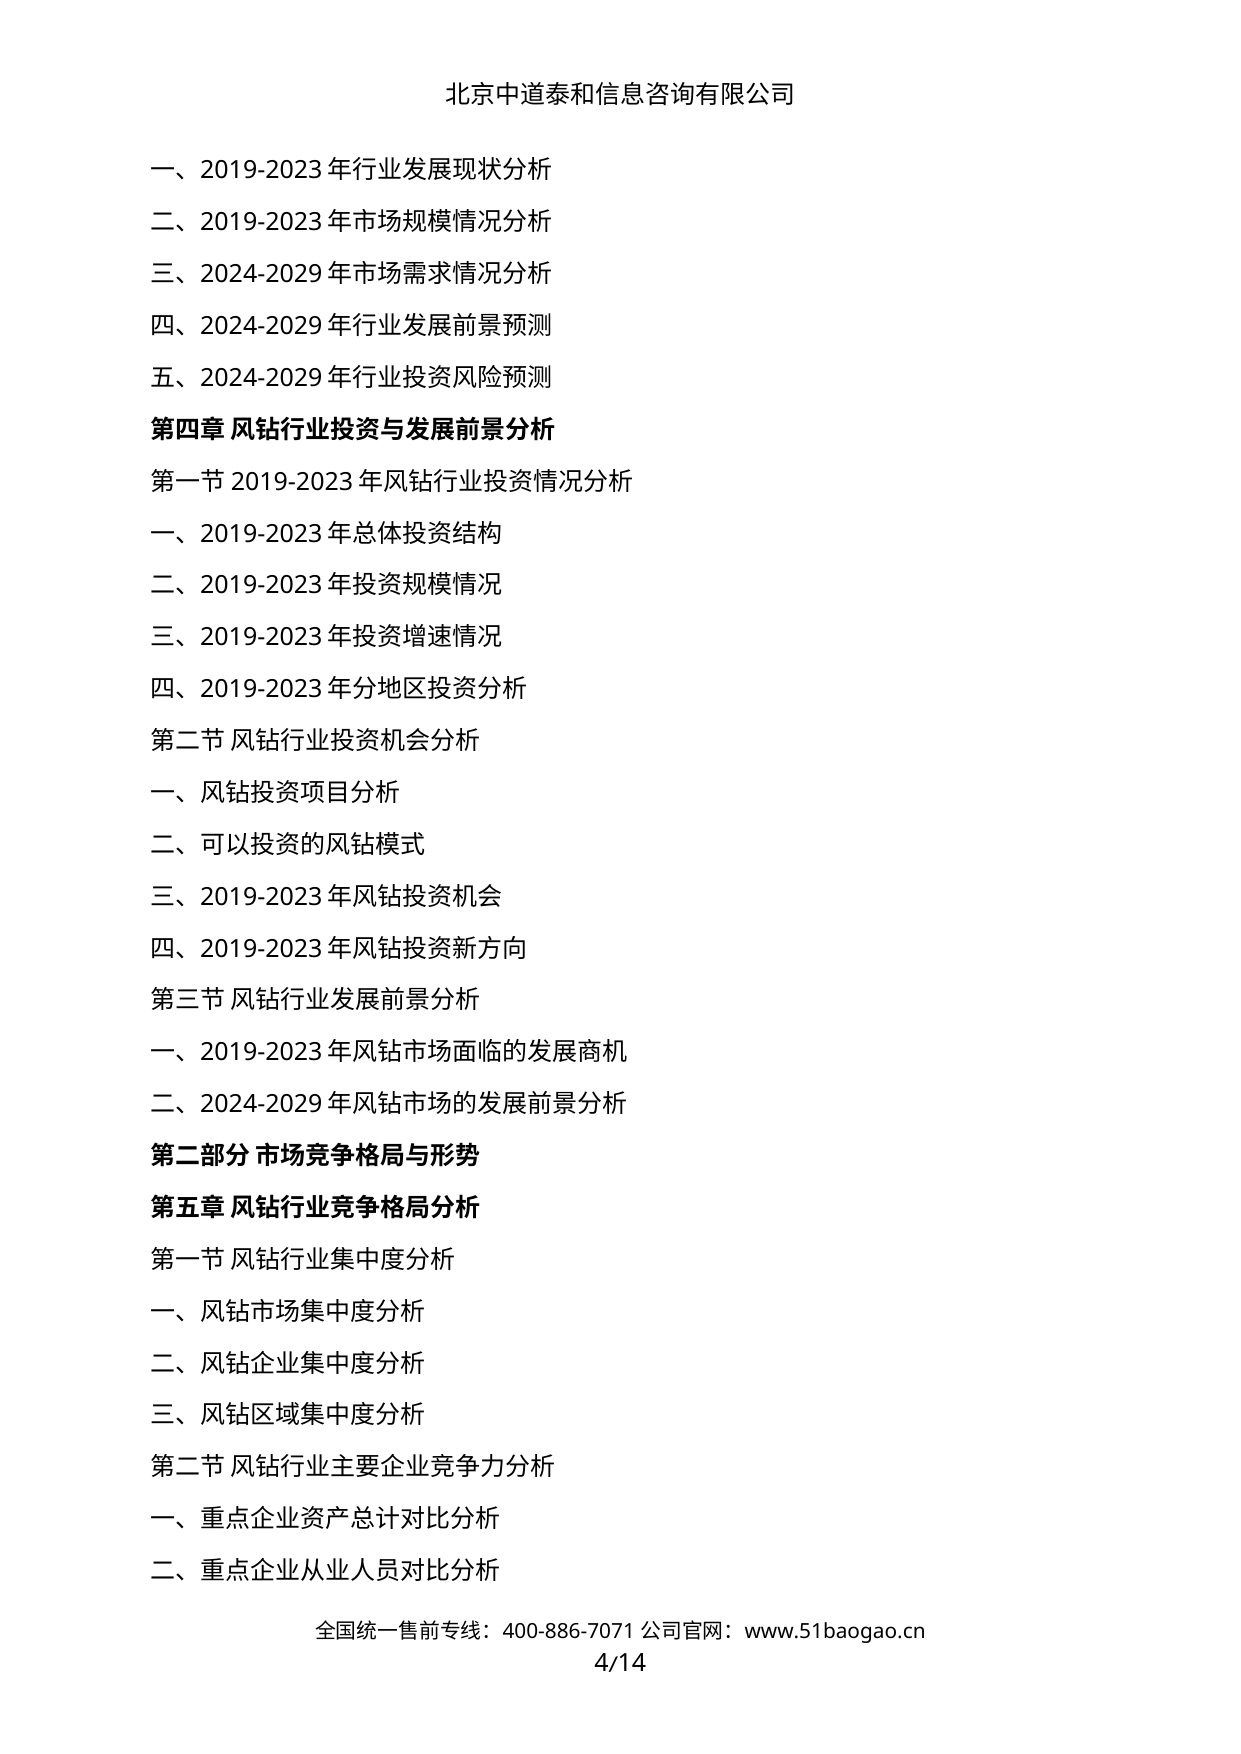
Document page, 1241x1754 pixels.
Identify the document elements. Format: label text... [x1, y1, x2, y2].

text 一、风钻投资项目分析 [150, 772, 1090, 809]
text 四、2024-2029年行业发展前景预测 [150, 306, 1090, 342]
text 三、2019-2023年风钻投资机会 [150, 876, 1090, 912]
text 一、2019-2023年风钻市场面临的发展商机 [150, 1032, 1090, 1068]
text 四、2019-2023年分地区投资分析 [150, 669, 1090, 705]
text 二、2019-2023年投资规模情况 [150, 565, 1090, 601]
text 三、2019-2023年投资增速情况 [150, 617, 1090, 653]
text 第一节 风钻行业集中度分析 [150, 1239, 1090, 1276]
text 一、重点企业资产总计对比分析 [150, 1499, 1090, 1535]
text 一、风钻市场集中度分析 [150, 1291, 1090, 1327]
text 第二部分 市场竞争格局与形势 [150, 1136, 1090, 1172]
text 三、2024-2029年市场需求情况分析 [150, 254, 1090, 290]
text 第一节 2019-2023年风钻行业投资情况分析 [150, 461, 1090, 497]
text 第二节 风钻行业投资机会分析 [150, 721, 1090, 757]
text 二、2019-2023年市场规模情况分析 [150, 202, 1090, 238]
text 二、可以投资的风钻模式 [150, 824, 1090, 861]
text 第三节 风钻行业发展前景分析 [150, 980, 1090, 1016]
text 第四章 风钻行业投资与发展前景分析 [150, 409, 1090, 446]
text 三、风钻区域集中度分析 [150, 1395, 1090, 1431]
text 第五章 风钻行业竞争格局分析 [150, 1187, 1090, 1224]
text 四、2019-2023年风钻投资新方向 [150, 928, 1090, 964]
text 二、风钻企业集中度分析 [150, 1343, 1090, 1379]
text 一、2019-2023年行业发展现状分析 [150, 150, 1090, 186]
text 二、重点企业从业人员对比分析 [150, 1551, 1090, 1587]
text 第二节 风钻行业主要企业竞争力分析 [150, 1447, 1090, 1483]
text 二、2024-2029年风钻市场的发展前景分析 [150, 1084, 1090, 1120]
text 五、2024-2029年行业投资风险预测 [150, 357, 1090, 394]
text 一、2019-2023年总体投资结构 [150, 513, 1090, 549]
